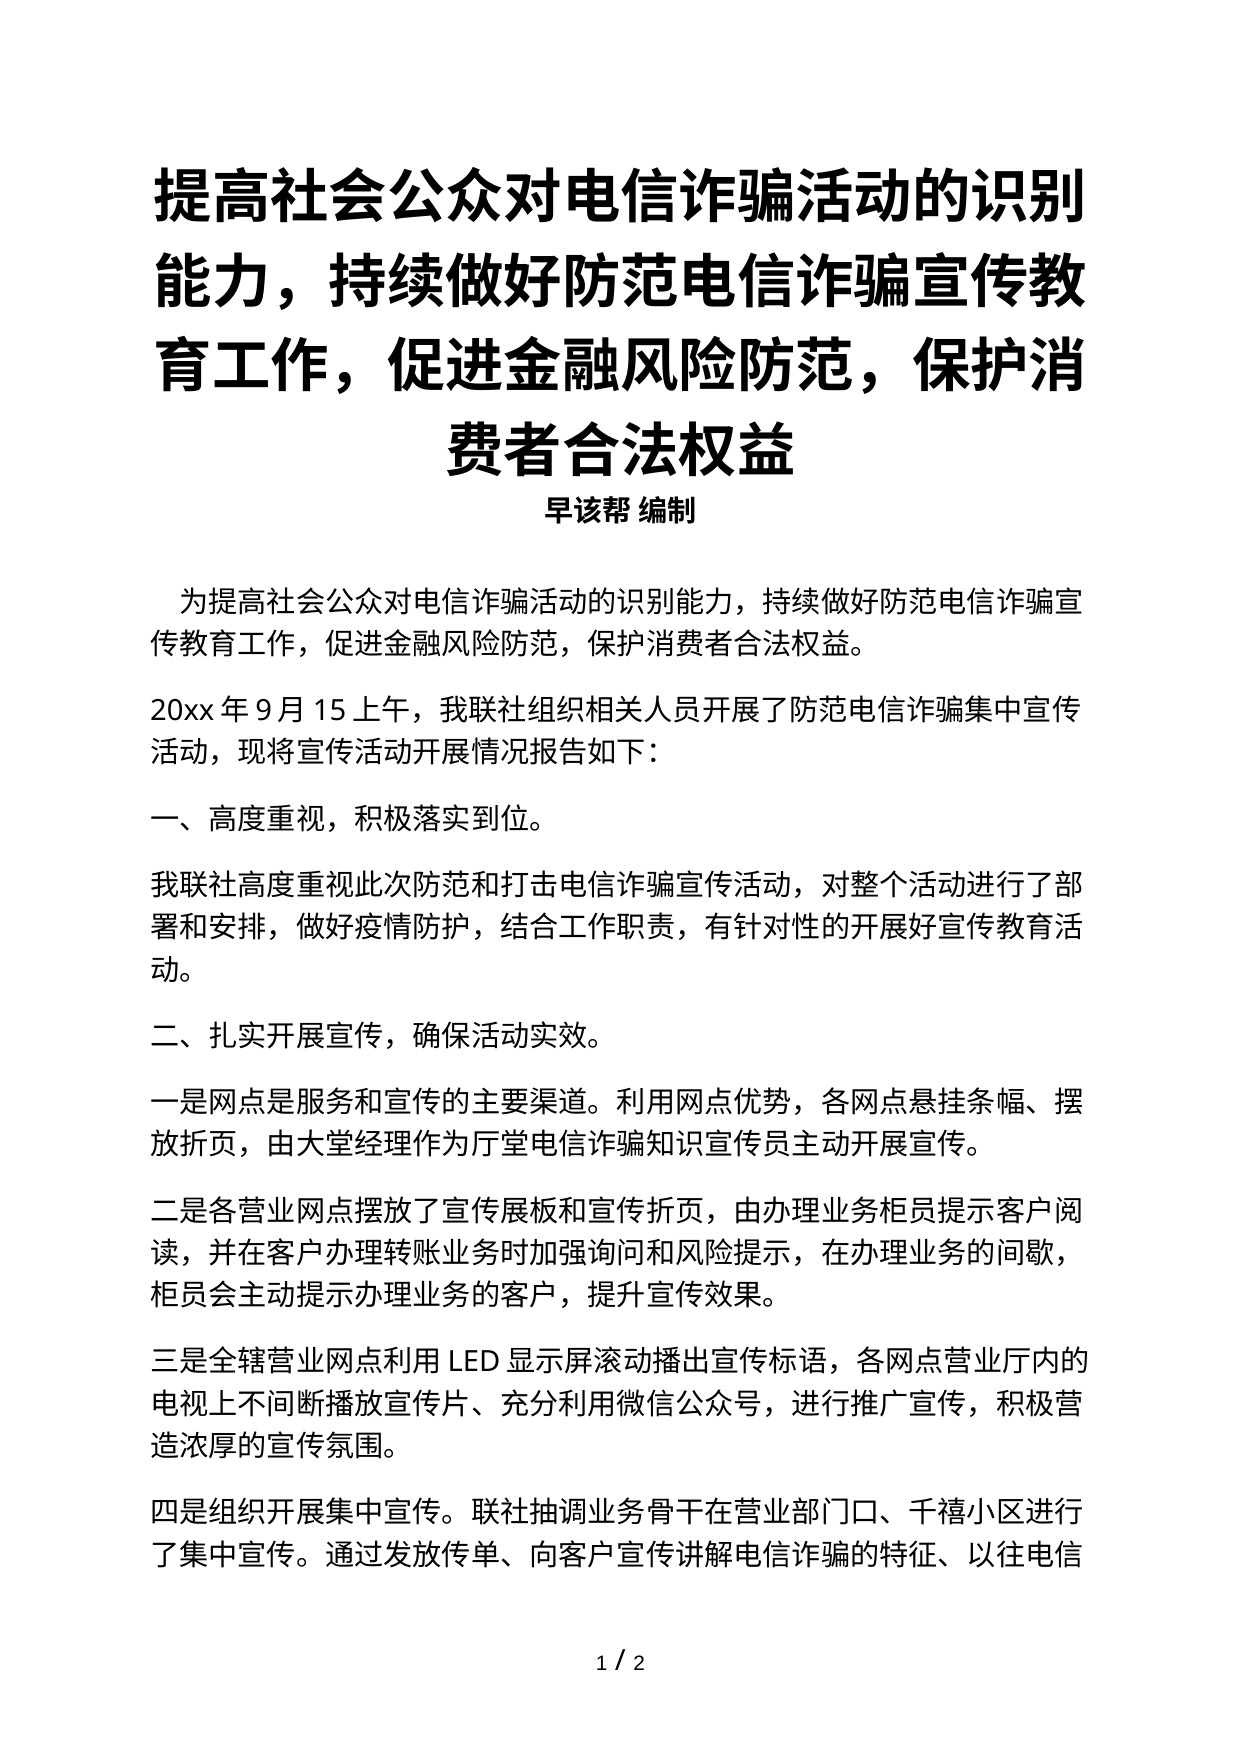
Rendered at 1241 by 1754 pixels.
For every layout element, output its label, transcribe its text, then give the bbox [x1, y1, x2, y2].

text 二、扎实开展宣传，确保活动实效。 [150, 1012, 1090, 1055]
text 提高社会公众对电信诈骗活动的识别能力，持续做好防范电信诈骗宣传教育工作，促进金融风险防范，保护消费者合法权益 [150, 150, 1090, 488]
text 为提高社会公众对电信诈骗活动的识别能力，持续做好防范电信诈骗宣传教育工作，促进金融风险防范，保护消费者合法权益。 [150, 578, 1090, 663]
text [150, 1489, 1090, 1573]
text 二是各营业网点摆放了宣传展板和宣传折页，由办理业务柜员提示客户阅读，并在客户办理转账业务时加强询问和风险提示，在办理业务的间歇，柜员会主动提示办理业务的客户，提升宣传效果。 [150, 1187, 1090, 1314]
text 20xx年9月15上午，我联社组织相关人员开展了防范电信诈骗集中宣传活动，现将宣传活动开展情况报告如下： [150, 687, 1090, 771]
text 我联社高度重视此次防范和打击电信诈骗宣传活动，对整个活动进行了部署和安排，做好疫情防护，结合工作职责，有针对性的开展好宣传教育活动。 [150, 862, 1090, 988]
text 一是网点是服务和宣传的主要渠道。利用网点优势，各网点悬挂条幅、摆放折页，由大堂经理作为厅堂电信诈骗知识宣传员主动开展宣传。 [150, 1079, 1090, 1163]
text 一、高度重视，积极落实到位。 [150, 795, 1090, 838]
text 早该帮 编制 [150, 488, 1090, 530]
text 三是全辖营业网点利用LED显示屏滚动播出宣传标语，各网点营业厅内的电视上不间断播放宣传片、充分利用微信公众号，进行推广宣传，积极营造浓厚的宣传氛围。 [150, 1338, 1090, 1465]
